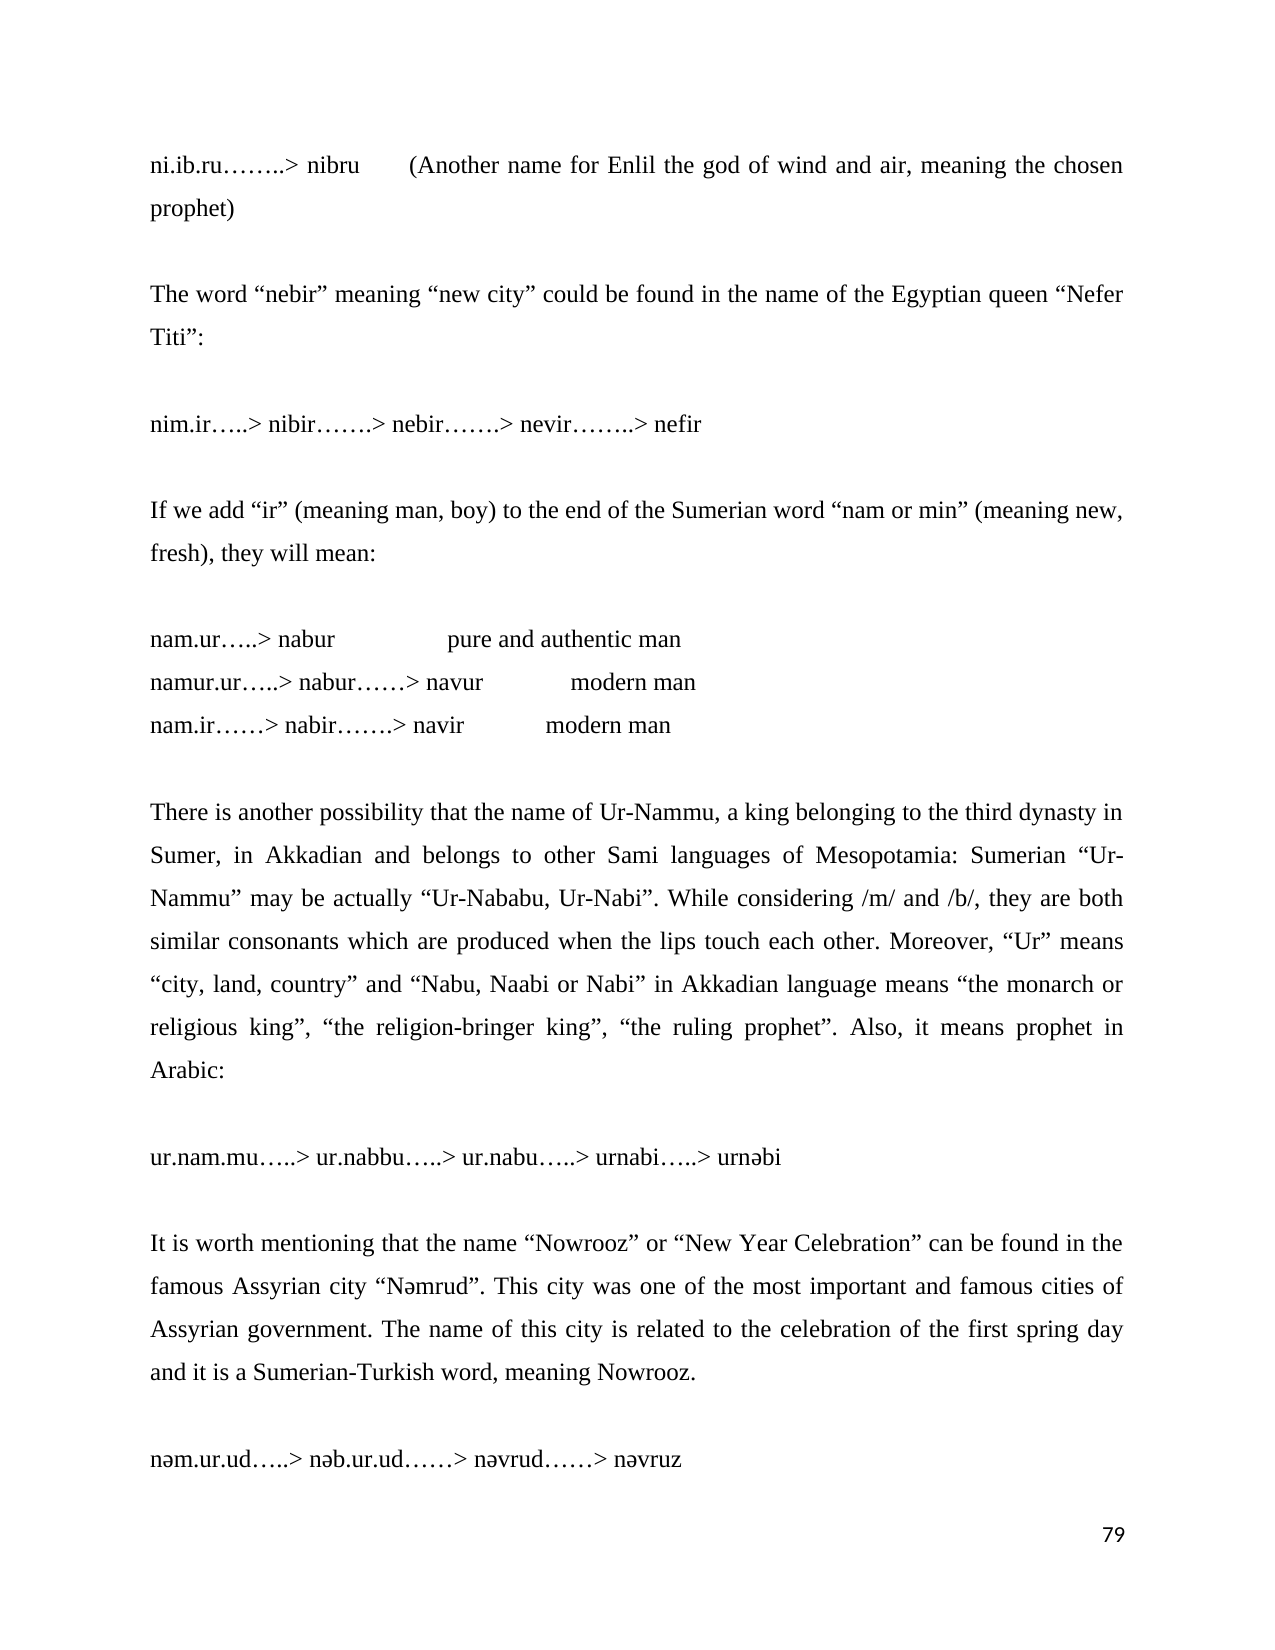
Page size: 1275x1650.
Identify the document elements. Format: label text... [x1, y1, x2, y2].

text nim.ir…..> nibir…….> nebir…….> nevir……..> nefir [150, 409, 1125, 437]
text nam.ur…..> nabur pure and authentic man [150, 624, 1125, 653]
text nəm.ur.ud…..> nəb.ur.ud……> nəvrud……> nəvruz [150, 1444, 1125, 1472]
text ur.nam.mu…..> ur.nabbu…..> ur.nabu…..> urnabi…..> urnəbi [150, 1142, 1125, 1171]
text nam.ir……> nabir…….> navir modern man [150, 711, 1125, 739]
text namur.ur…..> nabur……> navur modern man [150, 667, 1125, 696]
text If we add “ir” (meaning man, boy) to the end of the Sumerian word “nam or min” (meaning new, fresh), they will mean: [150, 495, 1125, 567]
text There is another possibility that the name of Ur-Nammu, a king belonging to the third dynasty in Sumer, in Akkadian and belongs to other Sami languages of Mesopotamia: Sumerian “Ur-Nammu” may be actually “Ur-Nababu, Ur-Nabi”. While considering /m/ and /b/, they are both similar consonants which are produced when the lips touch each other. Moreover, “Ur” means “city, land, country” and “Nabu, Naabi or Nabi” in Akkadian language means “the monarch or religious king”, “the religion-bringer king”, “the ruling prophet”. Also, it means prophet in Arabic: [150, 797, 1125, 1084]
text It is worth mentioning that the name “Nowrooz” or “New Year Celebration” can be found in the famous Assyrian city “Nəmrud”. This city was one of the most important and famous cities of Assyrian government. The name of this city is related to the celebration of the first spring day and it is a Sumerian-Turkish word, meaning Nowrooz. [150, 1228, 1125, 1386]
text ni.ib.ru……..> nibru (Another name for Enlil the god of wind and air, meaning the chosen prophet) [150, 150, 1125, 222]
text The word “nebir” meaning “new city” could be found in the name of the Egyptian queen “Nefer Titi”: [150, 279, 1125, 351]
